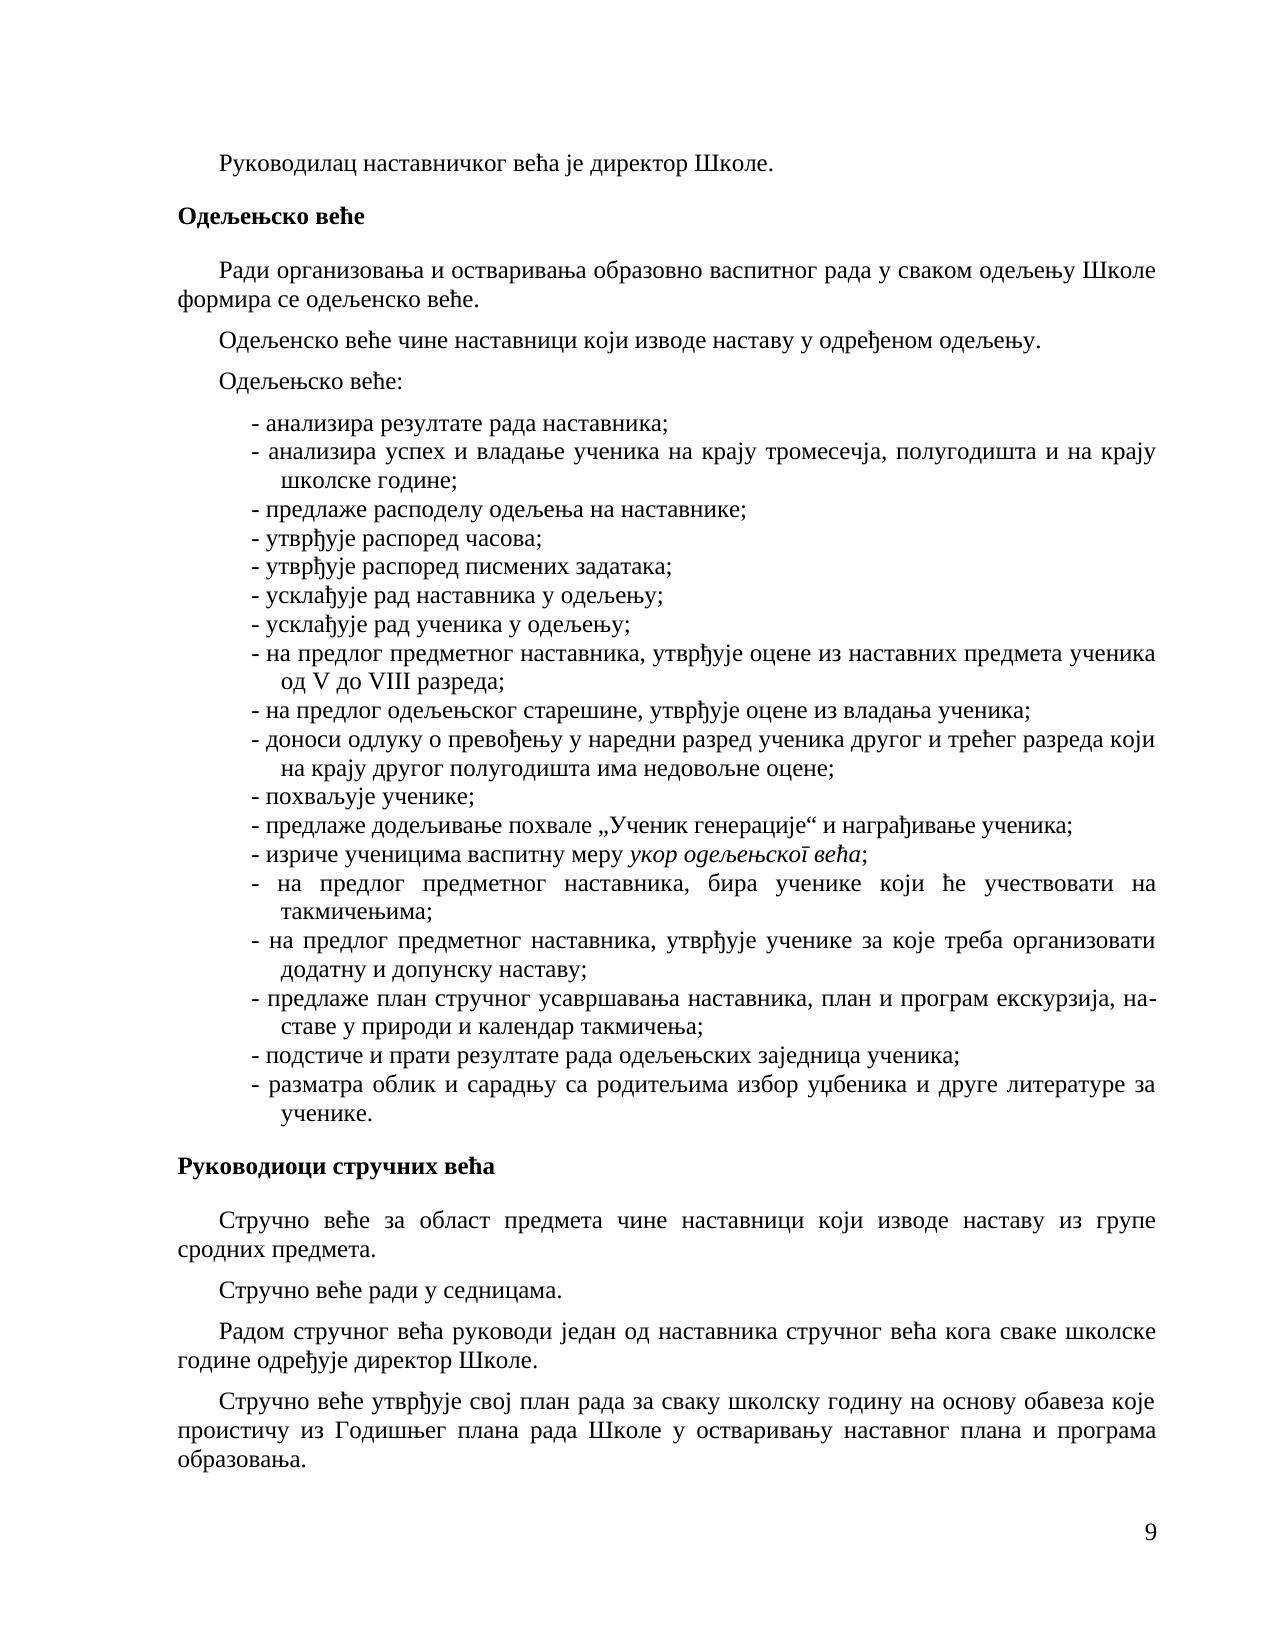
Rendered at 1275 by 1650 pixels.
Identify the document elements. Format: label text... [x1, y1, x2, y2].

text - похваљује ученике; [251, 781, 1157, 810]
text - анализира резултате рада наставника; [251, 408, 1157, 436]
text Одељењско веће: [177, 366, 1157, 395]
text - на предлог предметног наставника, бира ученике који ће учествовати на такмичењима; [251, 868, 1157, 925]
text Стручно веће за област предмета чине наставници који изводе наставу из групе сродних предмета. [177, 1205, 1157, 1263]
text - утврђује распоред писмених задатака; [251, 551, 1157, 580]
text - предлаже расподелу одељења на наставнике; [251, 494, 1157, 523]
text - подстиче и прати резултате рада одељењских заједница ученика; [251, 1040, 1157, 1069]
text Стручно веће утврђује свој план рада за сваку школску годину на основу обавеза које проистичу из Годишњег плана рада Школе у остваривању наставног плана и програма образовања. [177, 1386, 1157, 1473]
text - анализира успех и владање ученика на крају тромесечја, полугодишта и на крају школске године; [251, 436, 1157, 494]
text Руководилац наставничког већа је директор Школе. [177, 148, 1157, 176]
text - на предлог одељењског старешине, утврђује оцене из владања ученика; [251, 695, 1157, 724]
text Одељењско веће [177, 201, 1157, 230]
text Стручно веће ради у седницама. [177, 1275, 1157, 1304]
text Одељенско веће чине наставници који изводе наставу у одређеном одељењу. [177, 325, 1157, 354]
text - предлаже додељивање похвале „Ученик генерације“ и награђивање ученика; [251, 810, 1157, 839]
text - разматра облик и сарадњу са родитељима избор уџбеника и друге литературе за ученике. [251, 1069, 1157, 1126]
text Радом стручног већа руководи један од наставника стручног већа кога сваке школске године одређује директор Школе. [177, 1316, 1157, 1374]
text - на предлог предметног наставника, утврђује оцене из наставних предмета ученика од V до VIII разреда; [251, 638, 1157, 695]
text - усклађује рад ученика у одељењу; [251, 609, 1157, 638]
text Ради организовања и остваривања образовно васпитног рада у сваком одељењу Школе формира се одељенско веће. [177, 255, 1157, 313]
text - предлаже план стручног усавршавања наставника, план и програм екскурзија, наставе у природи и календар такмичења; [251, 983, 1157, 1040]
text - изриче ученицима васпитну меру укор одељењског већа; [251, 839, 1157, 868]
text - утврђује распоред часова; [251, 523, 1157, 551]
text - на предлог предметног наставника, утврђује ученике за које треба организовати додатну и допунску наставу; [251, 925, 1157, 983]
text Руководиоци стручних већа [177, 1151, 1157, 1180]
text - доноси одлуку о превођењу у наредни разред ученика другог и трећег разреда који на крају другог полугодишта има недовољне оцене; [251, 724, 1157, 781]
text - усклађује рад наставника у одељењу; [251, 580, 1157, 609]
